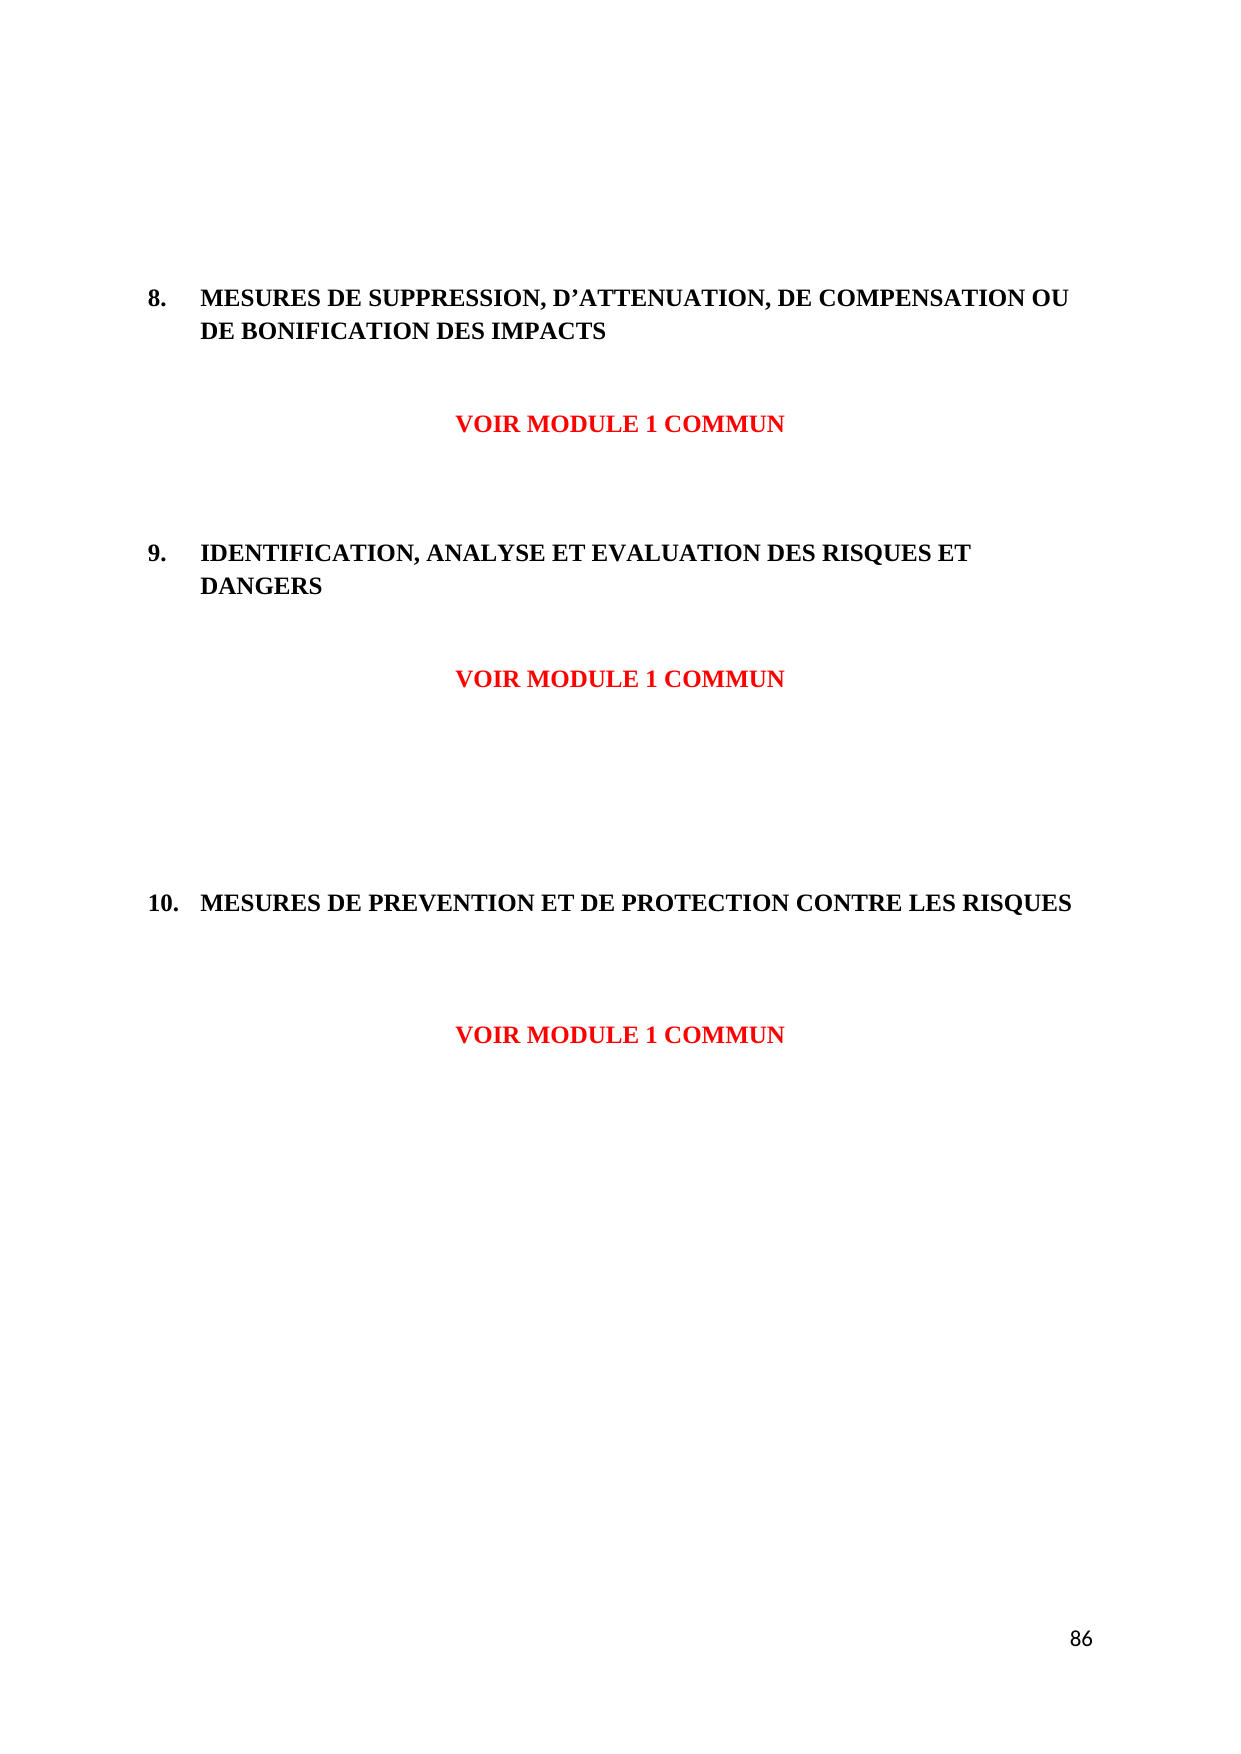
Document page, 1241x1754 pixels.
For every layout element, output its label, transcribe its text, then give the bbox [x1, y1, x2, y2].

subtitle MESURES DE PREVENTION ET DE PROTECTION CONTRE LES RISQUES [148, 888, 1093, 917]
text VOIR MODULE 1 COMMUN [148, 664, 1093, 693]
text VOIR MODULE 1 COMMUN [148, 409, 1093, 438]
subtitle MESURES DE SUPPRESSION, D’ATTENUATION, DE COMPENSATION OU DE BONIFICATION DES IMPACTS [148, 283, 1093, 345]
subtitle IDENTIFICATION, ANALYSE ET EVALUATION DES RISQUES ET DANGERS [148, 538, 1093, 600]
text VOIR MODULE 1 COMMUN [148, 1020, 1093, 1049]
